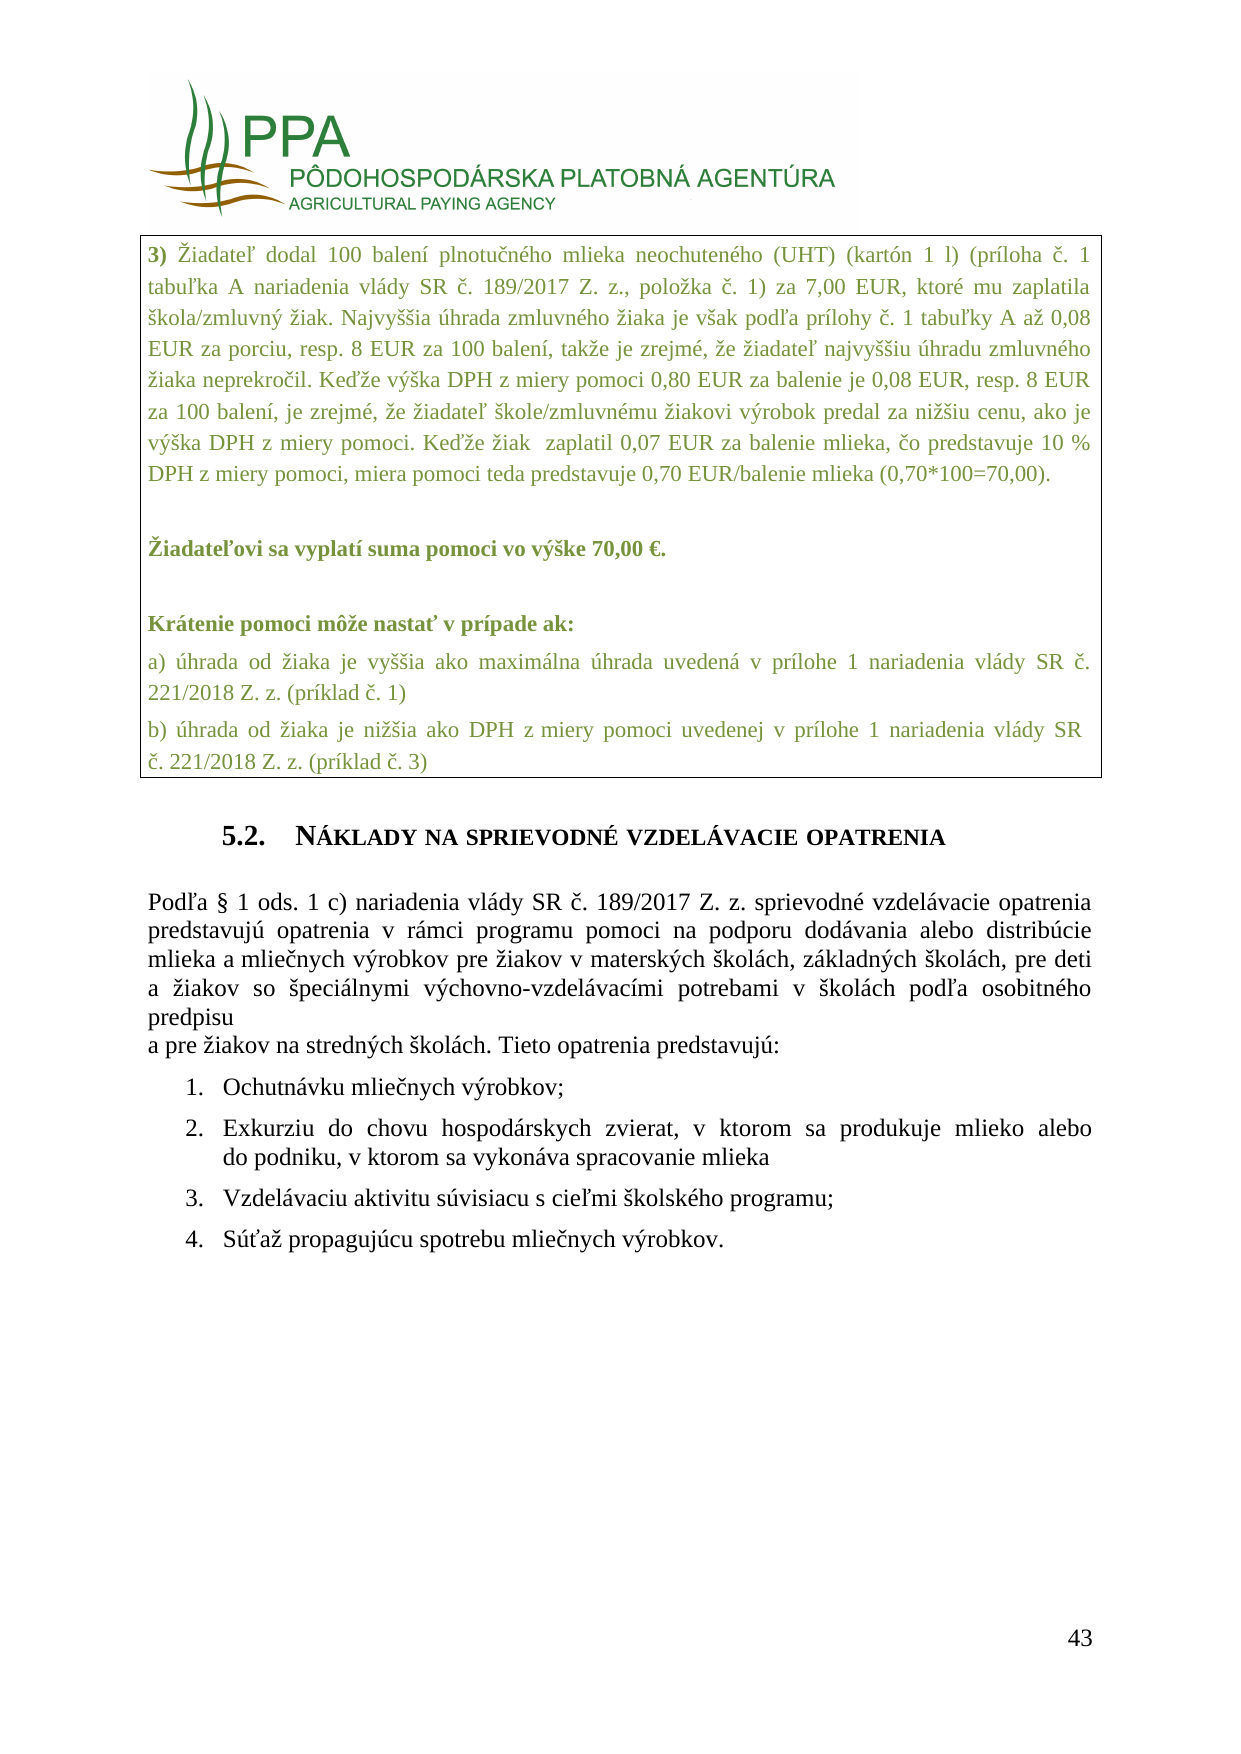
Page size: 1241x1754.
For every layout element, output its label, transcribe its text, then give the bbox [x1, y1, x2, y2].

text 3) Žiadateľ dodal 100 balení plnotučného mlieka neochuteného (UHT) (kartón 1 l) (príloha č. 1 tabuľka A nariadenia vlády SR č. 189/2017 Z. z., položka č. 1) za 7,00 EUR, ktoré mu zaplatila škola/zmluvný žiak. Najvyššia úhrada zmluvného žiaka je však podľa prílohy č. 1 tabuľky A až 0,08 EUR za porciu, resp. 8 EUR za 100 balení, takže je zrejmé, že žiadateľ najvyššiu úhradu zmluvného žiaka neprekročil. Keďže výška DPH z miery pomoci 0,80 EUR za balenie je 0,08 EUR, resp. 8 EUR za 100 balení, je zrejmé, že žiadateľ škole/zmluvnému žiakovi výrobok predal za nižšiu cenu, ako je výška DPH z miery pomoci. Keďže žiak zaplatil 0,07 EUR za balenie mlieka, čo predstavuje 10 % DPH z miery pomoci, miera pomoci teda predstavuje 0,70 EUR/balenie mlieka (0,70*100=70,00). [141, 236, 1101, 488]
text Podľa § 1 ods. 1 c) nariadenia vlády SR č. 189/2017 Z. z. sprievodné vzdelávacie opatrenia predstavujú opatrenia v rámci programu pomoci na podporu dodávania alebo distribúcie mlieka a mliečnych výrobkov pre žiakov v materských školách, základných školách, pre deti a žiakov so špeciálnymi výchovno-vzdelávacími potrebami v školách podľa osobitného predpisu a pre žiakov na stredných školách. Tieto opatrenia predstavujú: [148, 887, 1093, 1059]
text Krátenie pomoci môže nastať v prípade ak: [141, 603, 1101, 638]
list Exkurziu do chovu hospodárskych zvierat, v ktorom sa produkuje mlieko alebo do podniku, v ktorom sa vykonáva spracovanie mlieka [185, 1113, 1093, 1171]
subtitle 5.2. Náklady na sprievodné vzdelávacie opatrenia [222, 818, 1093, 852]
list Súťaž propagujúcu spotrebu mliečnych výrobkov. [185, 1224, 1093, 1253]
text Žiadateľovi sa vyplatí suma pomoci vo výške 70,00 €. [141, 528, 1101, 563]
text a) úhrada od žiaka je vyššia ako maximálna úhrada uvedená v prílohe 1 nariadenia vlády SR č. 221/2018 Z. z. (príklad č. 1) [141, 641, 1101, 707]
text b) úhrada od žiaka je nižšia ako DPH z miery pomoci uvedenej v prílohe 1 nariadenia vlády SR č. 221/2018 Z. z. (príklad č. 3) [141, 710, 1101, 777]
picture [147, 73, 862, 235]
list Ochutnávku mliečnych výrobkov; [185, 1072, 1093, 1101]
list Vzdelávaciu aktivitu súvisiacu s cieľmi školského programu; [185, 1183, 1093, 1212]
